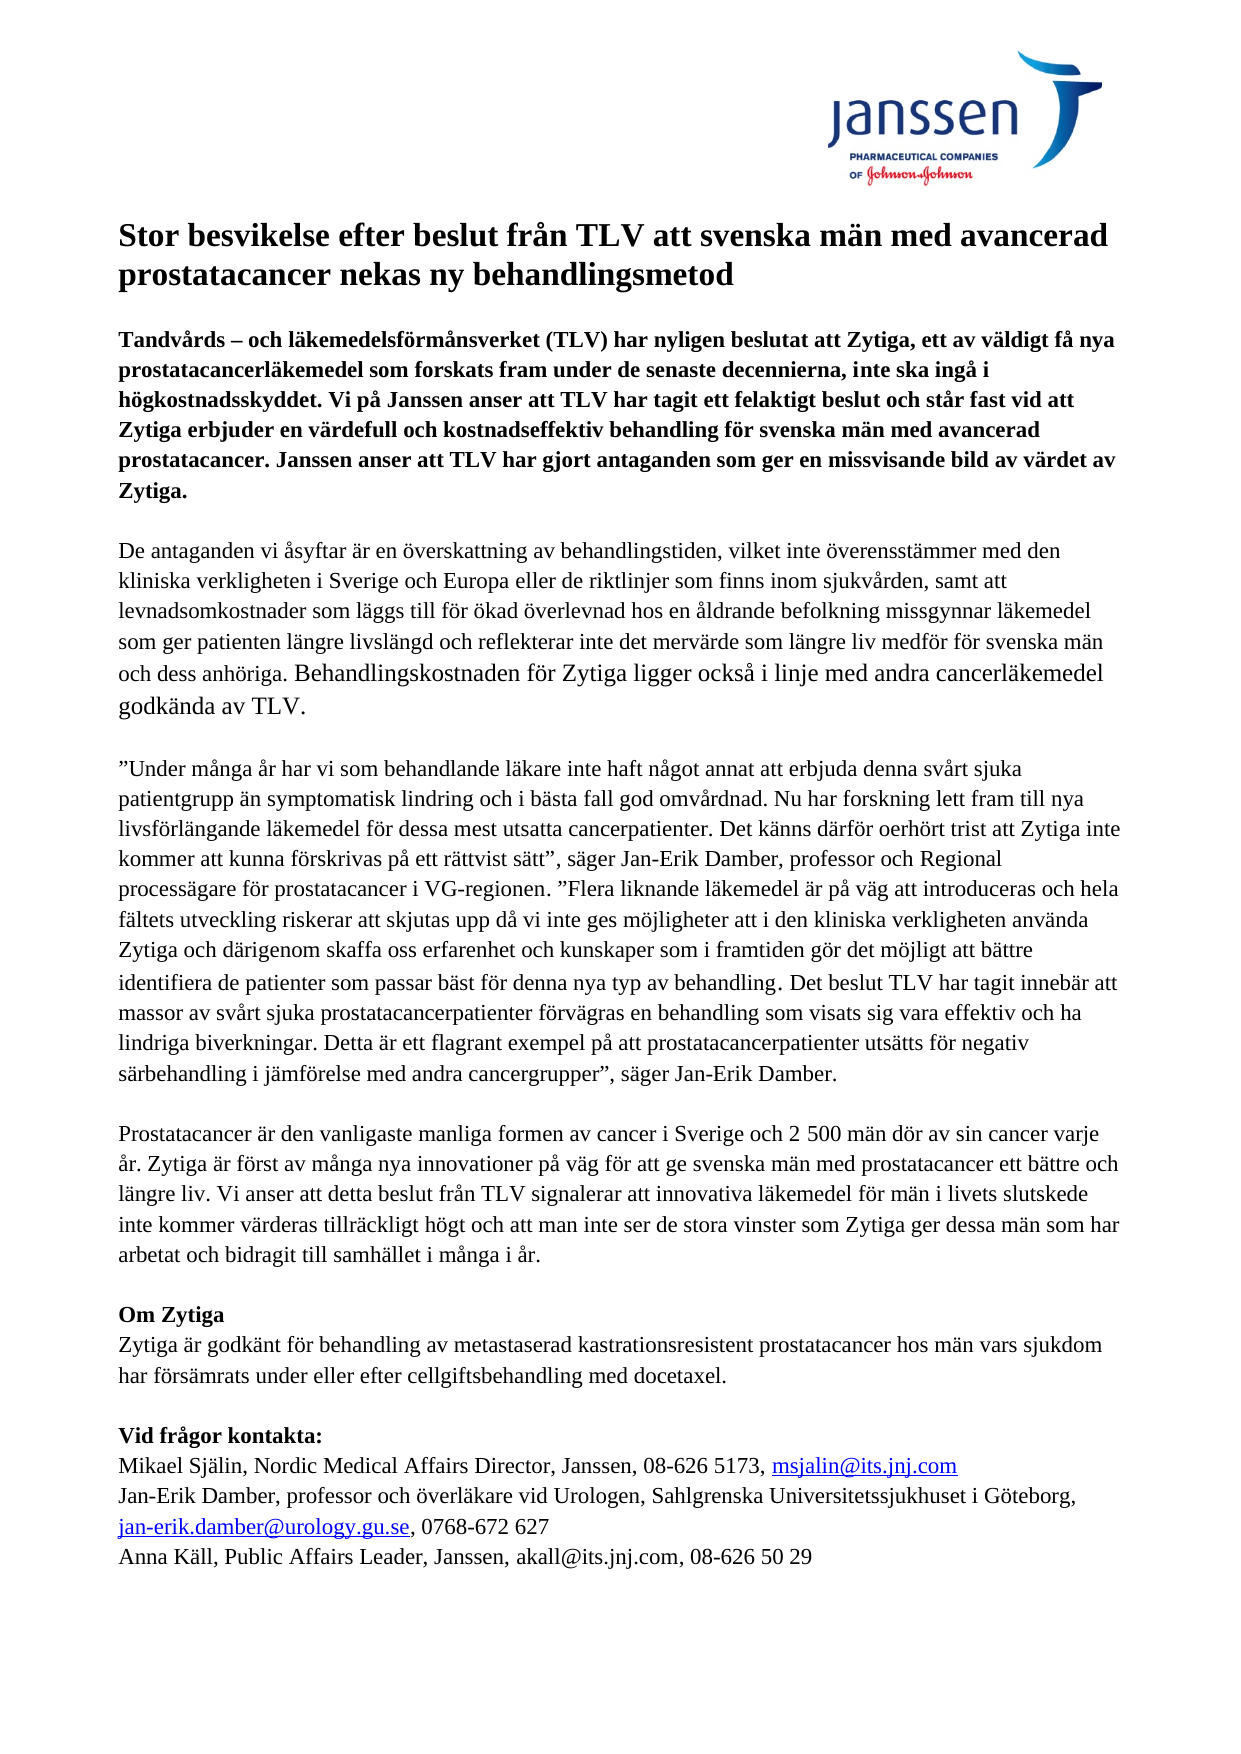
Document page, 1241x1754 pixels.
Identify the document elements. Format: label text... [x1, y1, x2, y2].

text Om Zytiga [118, 1301, 1122, 1328]
text Tandvårds – och läkemedelsförmånsverket (TLV) har nyligen beslutat att Zytiga, ett av väldigt få nya prostatacancerläkemedel som forskats fram under de senaste decennierna, inte ska ingå i högkostnadsskyddet. Vi på Janssen anser att TLV har tagit ett felaktigt beslut och står fast vid att Zytiga erbjuder en värdefull och kostnadseffektiv behandling för svenska män med avancerad prostatacancer. Janssen anser att TLV har gjort antaganden som ger en missvisande bild av värdet av Zytiga. [118, 326, 1122, 503]
text Vid frågor kontakta: Mikael Själin, Nordic Medical Affairs Director, Janssen, 08-626 5173, msjalin@its.jnj.com Jan-Erik Damber, professor och överläkare vid Urologen, Sahlgrenska Universitetssjukhuset i Göteborg, [118, 1422, 1122, 1509]
text Stor besvikelse efter beslut från TLV att svenska män med avancerad prostatacancer nekas ny behandlingsmetod [118, 216, 1122, 292]
text jan-erik.damber@urology.gu.se, 0768-672 627 Anna Käll, Public Affairs Leader, Janssen, akall@its.jnj.com, 08-626 50 29 [118, 1513, 1122, 1569]
text Zytiga är godkänt för behandling av metastaserad kastrationsresistent prostatacancer hos män vars sjukdom har försämrats under eller efter cellgiftsbehandling med docetaxel. [118, 1331, 1122, 1388]
text Prostatacancer är den vanligaste manliga formen av cancer i Sverige och 2 500 män dör av sin cancer varje år. Zytiga är först av många nya innovationer på väg för att ge svenska män med prostatacancer ett bättre och längre liv. Vi anser att detta beslut från TLV signalerar att innovativa läkemedel för män i livets slutskede inte kommer värderas tillräckligt högt och att man inte ser de stora vinster som Zytiga ger dessa män som har arbetat och bidragit till samhället i många i år. [118, 1120, 1122, 1267]
picture [796, 0, 1134, 196]
text De antaganden vi åsyftar är en överskattning av behandlingstiden, vilket inte överensstämmer med den kliniska verkligheten i Sverige och Europa eller de riktlinjer som finns inom sjukvården, samt att levnadsomkostnader som läggs till för ökad överlevnad hos en åldrande befolkning missgynnar läkemedel som ger patienten längre livslängd och reflekterar inte det mervärde som längre liv medför för svenska män och dess anhöriga. Behandlingskostnaden för Zytiga ligger också i linje med andra cancerläkemedel godkända av TLV. [118, 537, 1122, 720]
text ”Under många år har vi som behandlande läkare inte haft något annat att erbjuda denna svårt sjuka patientgrupp än symptomatisk lindring och i bästa fall god omvårdnad. Nu har forskning lett fram till nya livsförlängande läkemedel för dessa mest utsatta cancerpatienter. Det känns därför oerhört trist att Zytiga inte kommer att kunna förskrivas på ett rättvist sätt”, säger Jan-Erik Damber, professor och Regional processägare för prostatacancer i VG-regionen. ”Flera liknande läkemedel är på väg att introduceras och hela fältets utveckling riskerar att skjutas upp då vi inte ges möjligheter att i den kliniska verkligheten använda Zytiga och därigenom skaffa oss erfarenhet och kunskaper som i framtiden gör det möjligt att bättre identifiera de patienter som passar bäst för denna nya typ av behandling. Det beslut TLV har tagit innebär att massor av svårt sjuka prostatacancerpatienter förvägras en behandling som visats sig vara effektiv och ha lindriga biverkningar. Detta är ett flagrant exempel på att prostatacancerpatienter utsätts för negativ särbehandling i jämförelse med andra cancergrupper”, säger Jan-Erik Damber. [118, 755, 1122, 1086]
